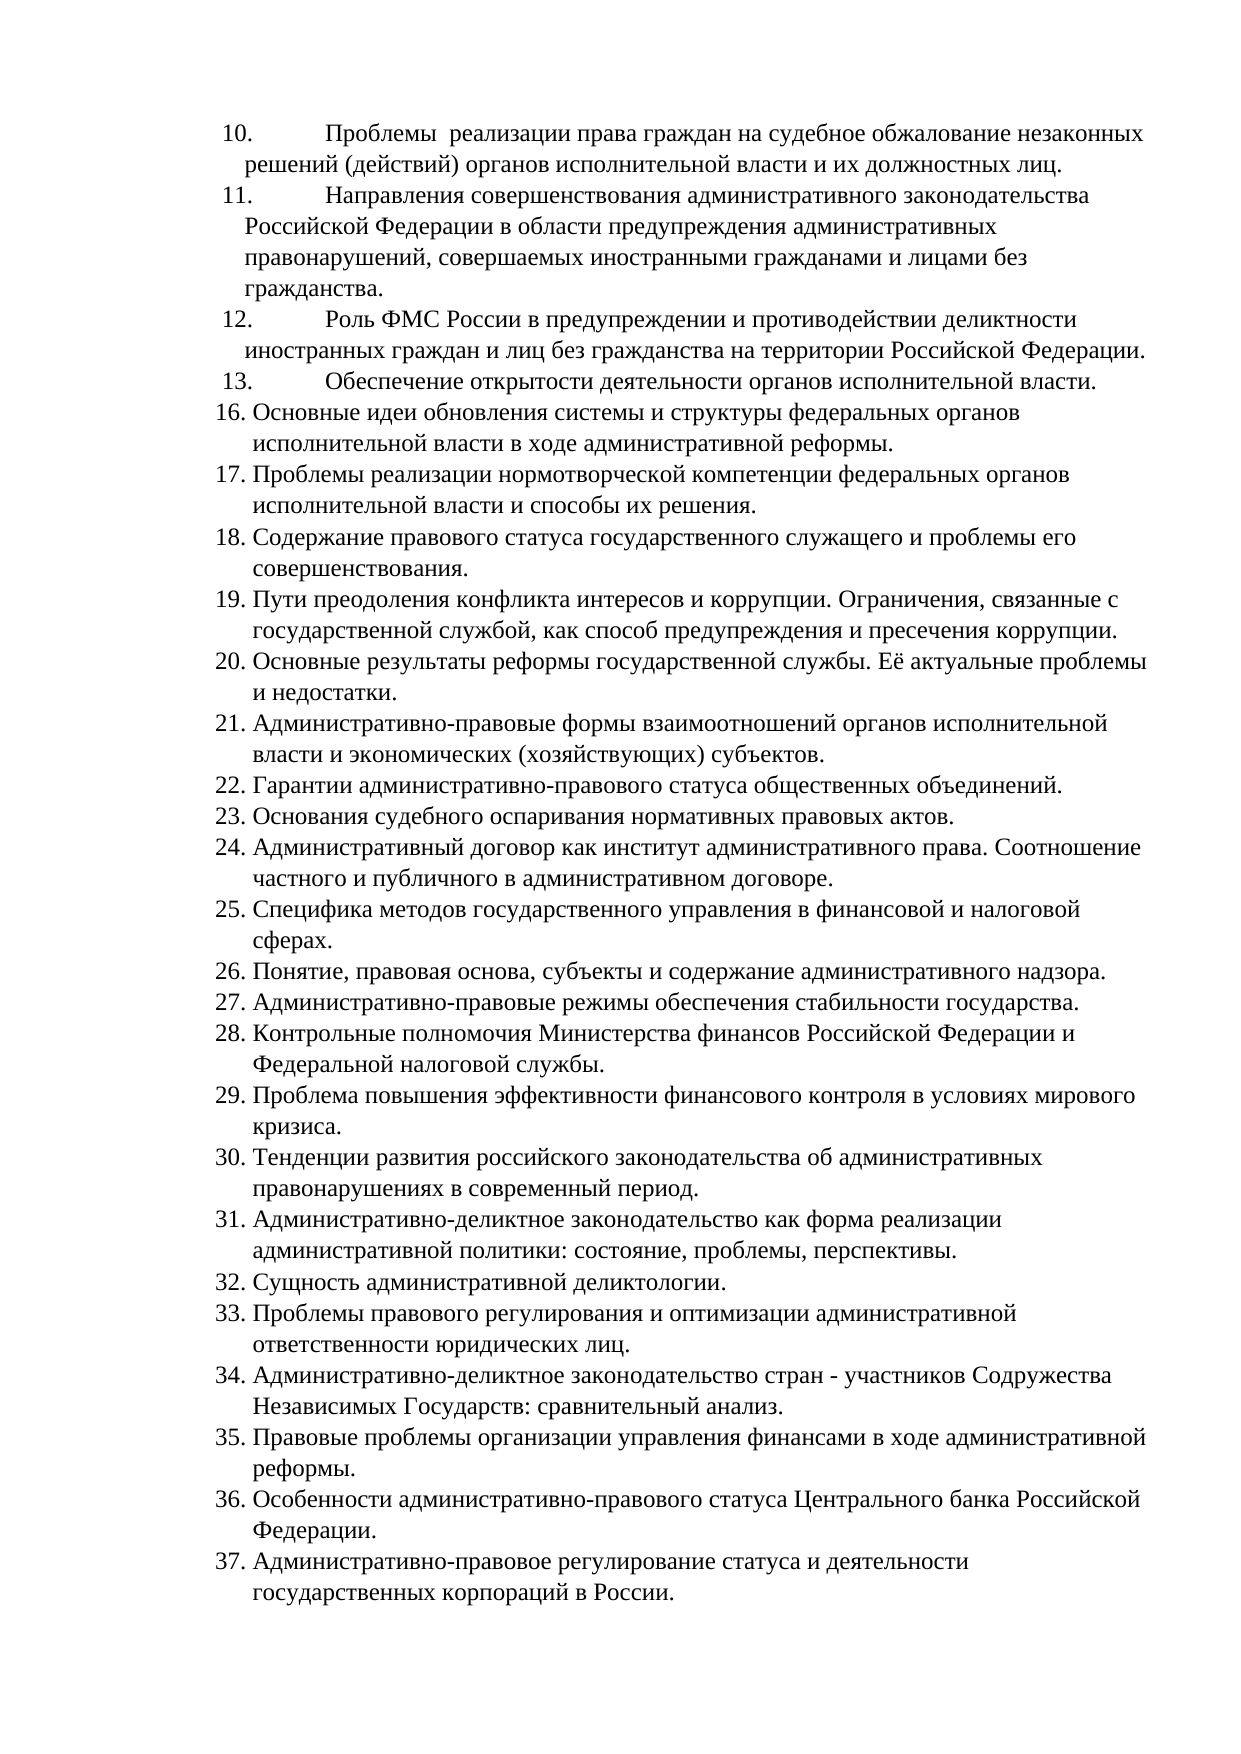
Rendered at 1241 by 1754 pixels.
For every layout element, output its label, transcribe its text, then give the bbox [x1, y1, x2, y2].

list Административно-деликтное законодательство стран - участников Содружества Независимых Государств: сравнительный анализ. [215, 1360, 1152, 1419]
list Административно-правовое регулирование статуса и деятельности государственных корпораций в России. [215, 1546, 1152, 1606]
list Пути преодоления конфликта интересов и коррупции. Ограничения, связанные с государственной службой, как способ предупреждения и пресечения коррупции. [215, 584, 1152, 643]
list Проблемы реализации права граждан на судебное обжалование незаконных решений (действий) органов исполнительной власти и их должностных лиц. [222, 118, 1152, 178]
list Основные идеи обновления системы и структуры федеральных органов исполнительной власти в ходе административной реформы. [215, 397, 1152, 457]
list Проблемы реализации нормотворческой компетенции федеральных органов исполнительной власти и способы их решения. [215, 459, 1152, 519]
list Содержание правового статуса государственного служащего и проблемы его совершенствования. [215, 522, 1152, 581]
list Роль ФМС России в предупреждении и противодействии деликтности иностранных граждан и лиц без гражданства на территории Российской Федерации. [222, 304, 1152, 364]
list Особенности административно-правового статуса Центрального банка Российской Федерации. [215, 1484, 1152, 1544]
list Обеспечение открытости деятельности органов исполнительной власти. [222, 366, 1152, 395]
list Основания судебного оспаривания нормативных правовых актов. [215, 801, 1152, 830]
list Гарантии административно-правового статуса общественных объединений. [215, 770, 1152, 799]
list Тенденции развития российского законодательства об административных правонарушениях в современный период. [215, 1142, 1152, 1202]
list Административно-правовые формы взаимоотношений органов исполнительной власти и экономических (хозяйствующих) субъектов. [215, 708, 1152, 768]
list Административно-правовые режимы обеспечения стабильности государства. [215, 987, 1152, 1016]
list Административно-деликтное законодательство как форма реализации административной политики: состояние, проблемы, перспективы. [215, 1204, 1152, 1264]
list Проблемы правового регулирования и оптимизации административной ответственности юридических лиц. [215, 1298, 1152, 1357]
list Правовые проблемы организации управления финансами в ходе административной реформы. [215, 1422, 1152, 1482]
list Направления совершенствования административного законодательства Российской Федерации в области предупреждения административных правонарушений, совершаемых иностранными гражданами и лицами без гражданства. [222, 180, 1152, 302]
list Специфика методов государственного управления в финансовой и налоговой сферах. [215, 894, 1152, 954]
list Административный договор как институт административного права. Соотношение частного и публичного в административном договоре. [215, 832, 1152, 892]
list Контрольные полномочия Министерства финансов Российской Федерации и Федеральной налоговой службы. [215, 1018, 1152, 1078]
list Сущность административной деликтологии. [215, 1267, 1152, 1295]
list Понятие, правовая основа, субъекты и содержание административного надзора. [215, 956, 1152, 985]
list Основные результаты реформы государственной службы. Её актуальные проблемы и недостатки. [215, 646, 1152, 706]
list Проблема повышения эффективности финансового контроля в условиях мирового кризиса. [215, 1080, 1152, 1140]
